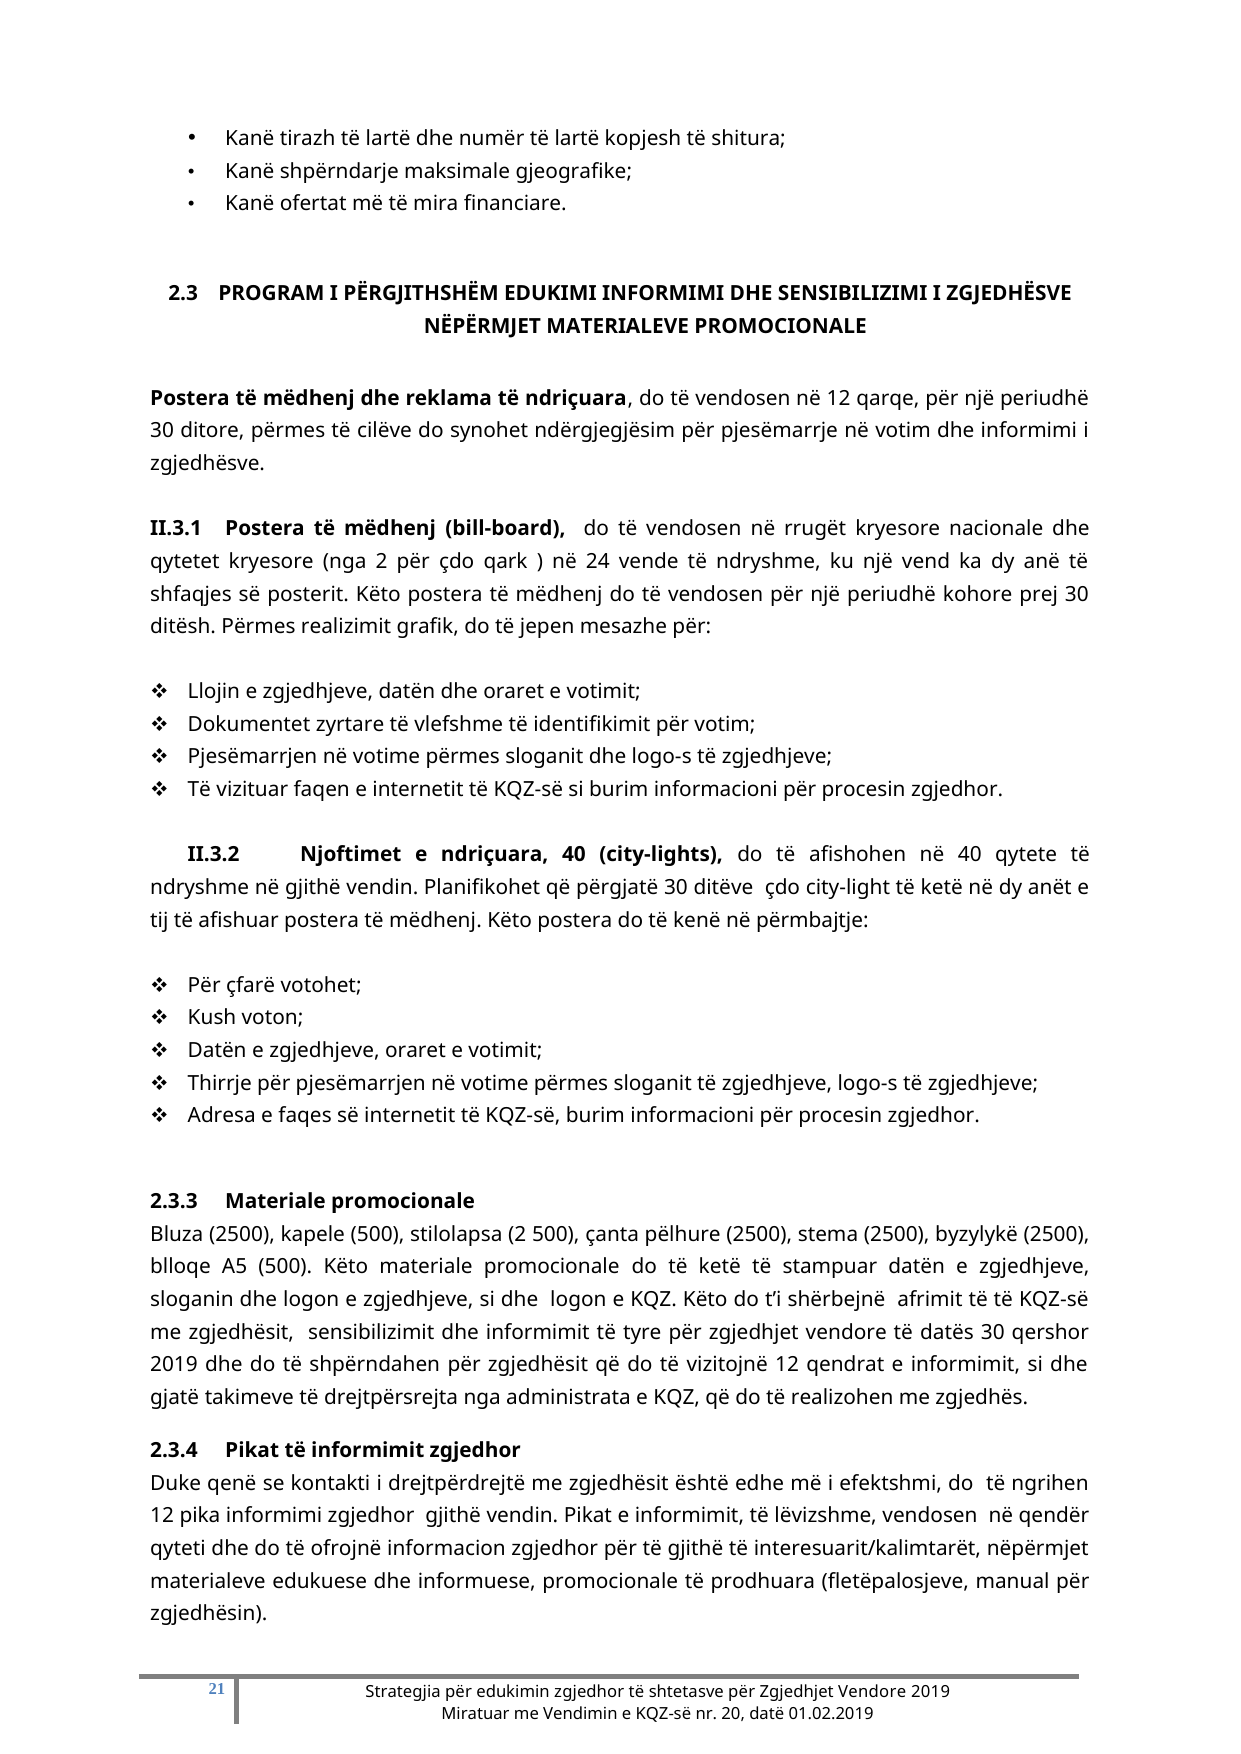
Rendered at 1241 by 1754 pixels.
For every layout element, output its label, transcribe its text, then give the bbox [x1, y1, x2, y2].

list Kush voton; [150, 1002, 1090, 1031]
list Kanë ofertat më të mira financiare. [187, 188, 1082, 217]
list Llojin e zgjedhjeve, datën dhe oraret e votimit; [150, 676, 1090, 705]
list Njoftimet e ndriçuara, 40 (city-lights), do të afishohen në 40 qytete të ndryshme në gjithë vendin. Planifikohet që përgjatë 30 ditëve çdo city-light të ketë në dy anët e tij të afishuar postera të mëdhenj. Këto postera do të kenë në përmbajtje: [150, 839, 1090, 933]
list Kanë tirazh të lartë dhe numër të lartë kopjesh të shitura; [187, 122, 1082, 151]
subtitle Materiale promocionale [150, 1186, 1090, 1215]
text Bluza (2500), kapele (500), stilolapsa (2 500), çanta pëlhure (2500), stema (2500), byzylykë (2500), blloqe A5 (500). Këto materiale promocionale do të ketë të stampuar datën e zgjedhjeve, sloganin dhe logon e zgjedhjeve, si dhe logon e KQZ. Këto do t’i shërbejnë afrimit të të KQZ-së me zgjedhësit, sensibilizimit dhe informimit të tyre për zgjedhjet vendore të datës 30 qershor 2019 dhe do të shpërndahen për zgjedhësit që do të vizitojnë 12 qendrat e informimit, si dhe gjatë takimeve të drejtpërsrejta nga administrata e KQZ, që do të realizohen me zgjedhës. [150, 1219, 1090, 1410]
list Adresa e faqes së internetit të KQZ-së, burim informacioni për procesin zgjedhor. [150, 1100, 1090, 1129]
list Për çfarë votohet; [150, 970, 1090, 998]
list Datën e zgjedhjeve, oraret e votimit; [150, 1035, 1090, 1063]
list Kanë shpërndarje maksimale gjeografike; [187, 156, 1082, 184]
list Dokumentet zyrtare të vlefshme të identifikimit për votim; [150, 709, 1090, 737]
text Postera të mëdhenj dhe reklama të ndriçuara, do të vendosen në 12 qarqe, për një periudhë 30 ditore, përmes të cilëve do synohet ndërgjegjësim për pjesëmarrje në votim dhe informimi i zgjedhësve. [150, 383, 1090, 477]
text Duke qenë se kontakti i drejtpërdrejtë me zgjedhësit është edhe më i efektshmi, do të ngrihen 12 pika informimi zgjedhor gjithë vendin. Pikat e informimit, të lëvizshme, vendosen në qendër qyteti dhe do të ofrojnë informacion zgjedhor për të gjithë të interesuarit/kalimtarët, nëpërmjet materialeve edukuese dhe informuese, promocionale të prodhuara (fletëpalosjeve, manual për zgjedhësin). [150, 1468, 1090, 1627]
subtitle Pikat të informimit zgjedhor [150, 1435, 1090, 1464]
list Të vizituar faqen e internetit të KQZ-së si burim informacioni për procesin zgjedhor. [150, 774, 1090, 803]
list Pjesëmarrjen në votime përmes sloganit dhe logo-s të zgjedhjeve; [150, 742, 1090, 770]
subtitle PROGRAM I PËRGJITHSHËM EDUKIMI INFORMIMI DHE SENSIBILIZIMI I ZGJEDHËSVE NËPËRMJET MATERIALEVE PROMOCIONALE [150, 278, 1090, 339]
list Thirrje për pjesëmarrjen në votime përmes sloganit të zgjedhjeve, logo-s të zgjedhjeve; [150, 1068, 1090, 1096]
list Postera të mëdhenj (bill-board), do të vendosen në rrugët kryesore nacionale dhe qytetet kryesore (nga 2 për çdo qark ) në 24 vende të ndryshme, ku një vend ka dy anë të shfaqjes së posterit. Këto postera të mëdhenj do të vendosen për një periudhë kohore prej 30 ditësh. Përmes realizimit grafik, do të jepen mesazhe për: [150, 513, 1090, 640]
